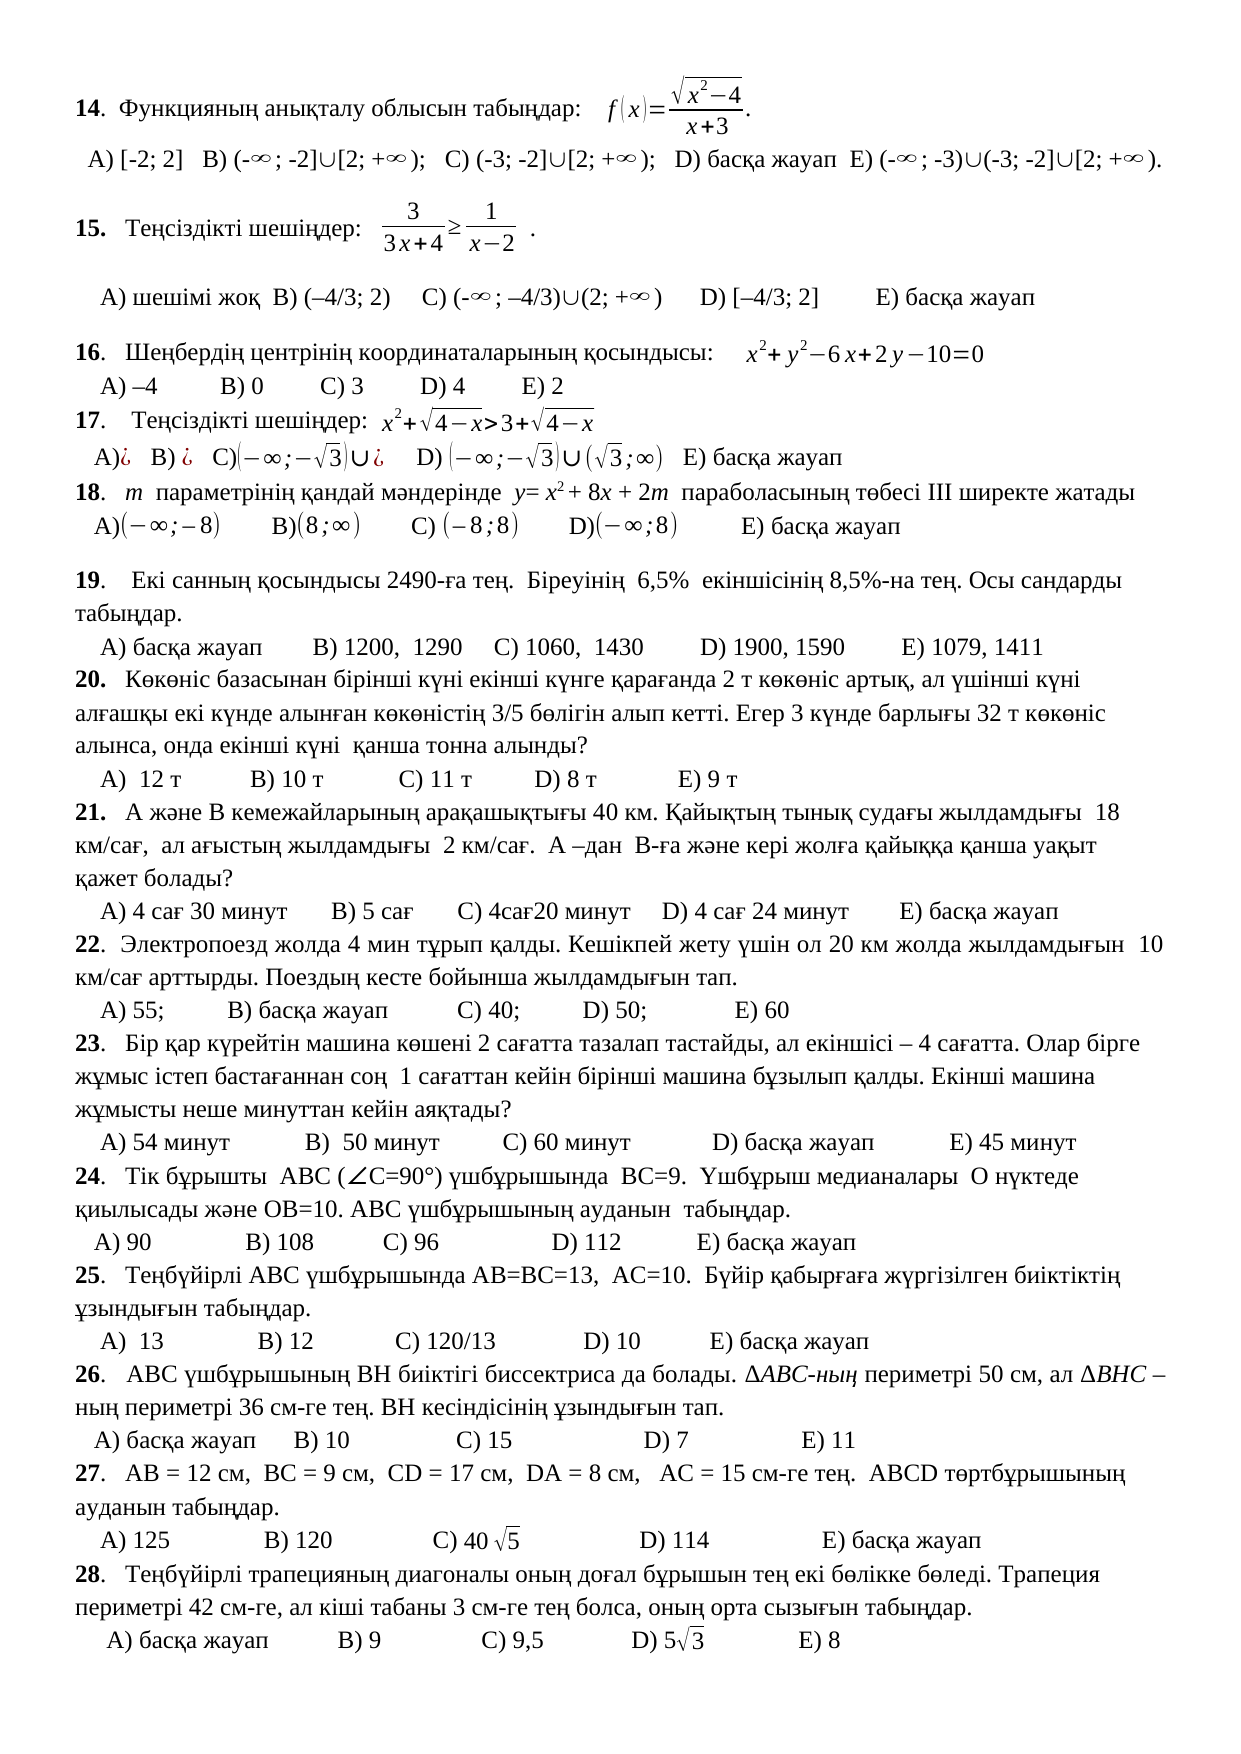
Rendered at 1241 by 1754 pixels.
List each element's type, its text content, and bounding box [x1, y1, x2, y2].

text A) 55; B) басқа жауап C) 40; D) 50; E) 60 [75, 995, 1165, 1023]
text 17. Теңсіздікті шешіңдер: [75, 404, 1165, 436]
text 15. Теңсіздікті шешіңдер: . [75, 198, 1165, 257]
text 14. Функцияның анықталу облысын табыңдар: . [75, 75, 1165, 140]
text A) 54 минут B) 50 минут C) 60 минут D) басқа жауап E) 45 минут [75, 1127, 1165, 1156]
text 18. m параметрінің қандай мәндерінде у= х2 + 8х + 2m параболасының төбесі III ширекте жатады [75, 477, 1165, 506]
text A) –4 B) 0 C) 3 D) 4 E) 2 [75, 371, 1165, 400]
text A) B) C) D) E) басқа жауап [75, 510, 1165, 540]
text A) [-2; 2] B) (-; -2][2; +); C) (-3; -2][2; +); D) басқа жауап E) (-; -3)(-3; -2][2; +). [75, 144, 1165, 173]
text A) 12 т B) 10 т C) 11 т D) 8 т E) 9 т [75, 764, 1165, 792]
text A) B) C) D) E) басқа жауап [75, 440, 1165, 473]
text A) 90 B) 108 C) 96 D) 112 E) басқа жауап [75, 1227, 1165, 1256]
text A) шешімі жоқ B) (–4/3; 2) C) (-; –4/3)(2; +) D) [–4/3; 2] E) басқа жауап [75, 282, 1165, 311]
text 27. AB = 12 см, BC = 9 см, CD = 17 см, DA = 8 см, AC = 15 см-ге тең. ABCD төртбұрышының ауданын табыңдар. [75, 1458, 1165, 1520]
text A) 125 B) 120 C) D) 114 E) басқа жауап [75, 1524, 1165, 1554]
text A) 13 B) 12 C) 120/13 D) 10 E) басқа жауап [75, 1326, 1165, 1355]
text A) басқа жауап B) 1200, 1290 C) 1060, 1430 D) 1900, 1590 E) 1079, 1411 [75, 632, 1165, 660]
text 21. А және В кемежайларының арақашықтығы 40 км. Қайықтың тынық судағы жылдамдығы 18 км/сағ, ал ағыстың жылдамдығы 2 км/сағ. А –дан В-ға және кері жолға қайыққа қанша уақыт қажет болады? [75, 797, 1165, 891]
text 24. Тік бұрышты АВС (∠С=90°) үшбұрышында ВС=9. Үшбұрыш медианалары О нүктеде қиылысады және ОВ=10. АВС үшбұрышының ауданын табыңдар. [75, 1160, 1165, 1223]
text 25. Теңбүйірлі АВС үшбұрышында АВ=ВС=13, AC=10. Бүйір қабырғаға жүргізілген биіктіктің ұзындығын табыңдар. [75, 1260, 1165, 1322]
text 28. Теңбүйірлі трапецияның диагоналы оның доғал бұрышын тең екі бөлікке бөледі. Трапеция периметрі 42 см-ге, ал кіші табаны 3 см-ге тең болса, оның орта сызығын табыңдар. [75, 1559, 1165, 1620]
text 19. Екі санның қосындысы 2490-ға тең. Біреуінің 6,5% екіншісінің 8,5%-на тең. Осы сандарды табыңдар. [75, 566, 1165, 627]
text 22. Электропоезд жолда 4 мин тұрып қалды. Кешікпей жету үшін ол 20 км жолда жылдамдығын 10 км/сағ арттырды. Поездың кесте бойынша жылдамдығын тап. [75, 929, 1165, 991]
text 26. АВС үшбұрышының ВН биіктігі биссектриса да болады. ΔАВС-ның периметрі 50 см, ал ΔВНС –ның периметрі 36 см-ге тең. ВН кесіндісінің ұзындығын тап. [75, 1359, 1165, 1421]
text 16. Шеңбердің центрінің координаталарының қосындысы: [75, 336, 1165, 367]
text 20. Көкөніс базасынан бірінші күні екінші күнге қарағанда 2 т көкөніс артық, ал үшінші күні алғашқы екі күнде алынған көкөністің 3/5 бөлігін алып кетті. Егер 3 күнде барлығы 32 т көкөніс алынса, онда екінші күні қанша тонна алынды? [75, 664, 1165, 759]
text A) басқа жауап B) 9 C) 9,5 D) 5 E) 8 [75, 1625, 1165, 1654]
text 23. Бір қар күрейтін машина көшені 2 сағатта тазалап тастайды, ал екіншісі – 4 сағатта. Олар бірге жұмыс істеп бастағаннан соң 1 сағаттан кейін бірінші машина бұзылып қалды. Екінші машина жұмысты неше минуттан кейін аяқтады? [75, 1028, 1165, 1123]
text A) басқа жауап B) 10 C) 15 D) 7 E) 11 [75, 1426, 1165, 1454]
text A) 4 сағ 30 минут B) 5 сағ C) 4сағ20 минут D) 4 сағ 24 минут E) басқа жауап [75, 896, 1165, 924]
